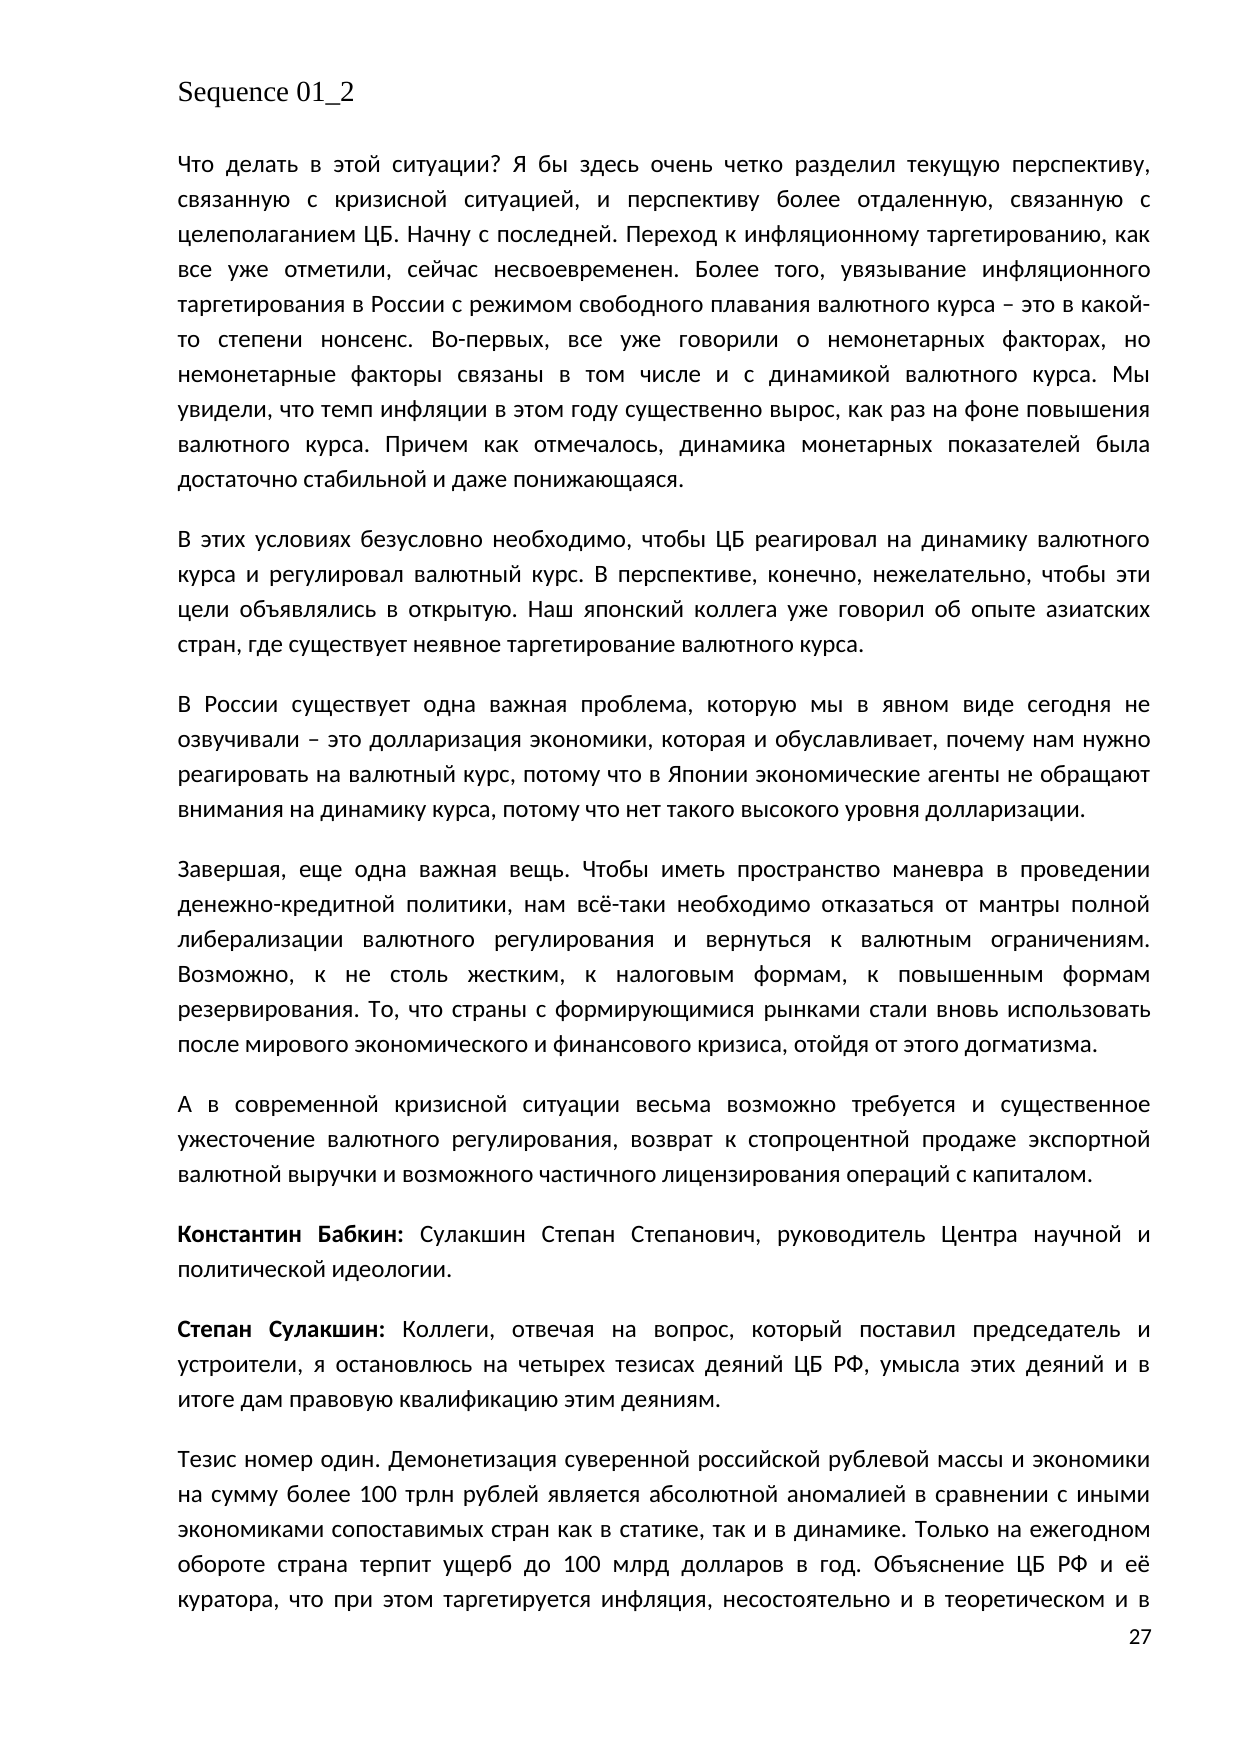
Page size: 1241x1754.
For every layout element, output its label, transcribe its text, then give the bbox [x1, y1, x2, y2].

text А в современной кризисной ситуации весьма возможно требуется и существенное ужесточение валютного регулирования, возврат к стопроцентной продаже экспортной валютной выручки и возможного частичного лицензирования операций с капиталом. [177, 1088, 1152, 1188]
text Константин Бабкин: Сулакшин Степан Степанович, руководитель Центра научной и политической идеологии. [177, 1218, 1152, 1283]
text Завершая, еще одна важная вещь. Чтобы иметь пространство маневра в проведении денежно-кредитной политики, нам всё-таки необходимо отказаться от мантры полной либерализации валютного регулирования и вернуться к валютным ограничениям. Возможно, к не столь жестким, к налоговым формам, к повышенным формам резервирования. То, что страны с формирующимися рынками стали вновь использовать после мирового экономического и финансового кризиса, отойдя от этого догматизма. [177, 853, 1152, 1058]
text Степан Сулакшин: Коллеги, отвечая на вопрос, который поставил председатель и устроители, я остановлюсь на четырех тезисах деяний ЦБ РФ, умысла этих деяний и в итоге дам правовую квалификацию этим деяниям. [177, 1313, 1152, 1413]
text Что делать в этой ситуации? Я бы здесь очень четко разделил текущую перспективу, связанную с кризисной ситуацией, и перспективу более отдаленную, связанную с целеполаганием ЦБ. Начну с последней. Переход к инфляционному таргетированию, как все уже отметили, сейчас несвоевременен. Более того, увязывание инфляционного таргетирования в России с режимом свободного плавания валютного курса – это в какой-то степени нонсенс. Во-первых, все уже говорили о немонетарных факторах, но немонетарные факторы связаны в том числе и с динамикой валютного курса. Мы увидели, что темп инфляции в этом году существенно вырос, как раз на фоне повышения валютного курса. Причем как отмечалось, динамика монетарных показателей была достаточно стабильной и даже понижающаяся. [177, 148, 1152, 493]
text В России существует одна важная проблема, которую мы в явном виде сегодня не озвучивали – это долларизация экономики, которая и обуславливает, почему нам нужно реагировать на валютный курс, потому что в Японии экономические агенты не обращают внимания на динамику курса, потому что нет такого высокого уровня долларизации. [177, 688, 1152, 823]
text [177, 1443, 1152, 1613]
text В этих условиях безусловно необходимо, чтобы ЦБ реагировал на динамику валютного курса и регулировал валютный курс. В перспективе, конечно, нежелательно, чтобы эти цели объявлялись в открытую. Наш японский коллега уже говорил об опыте азиатских стран, где существует неявное таргетирование валютного курса. [177, 523, 1152, 658]
